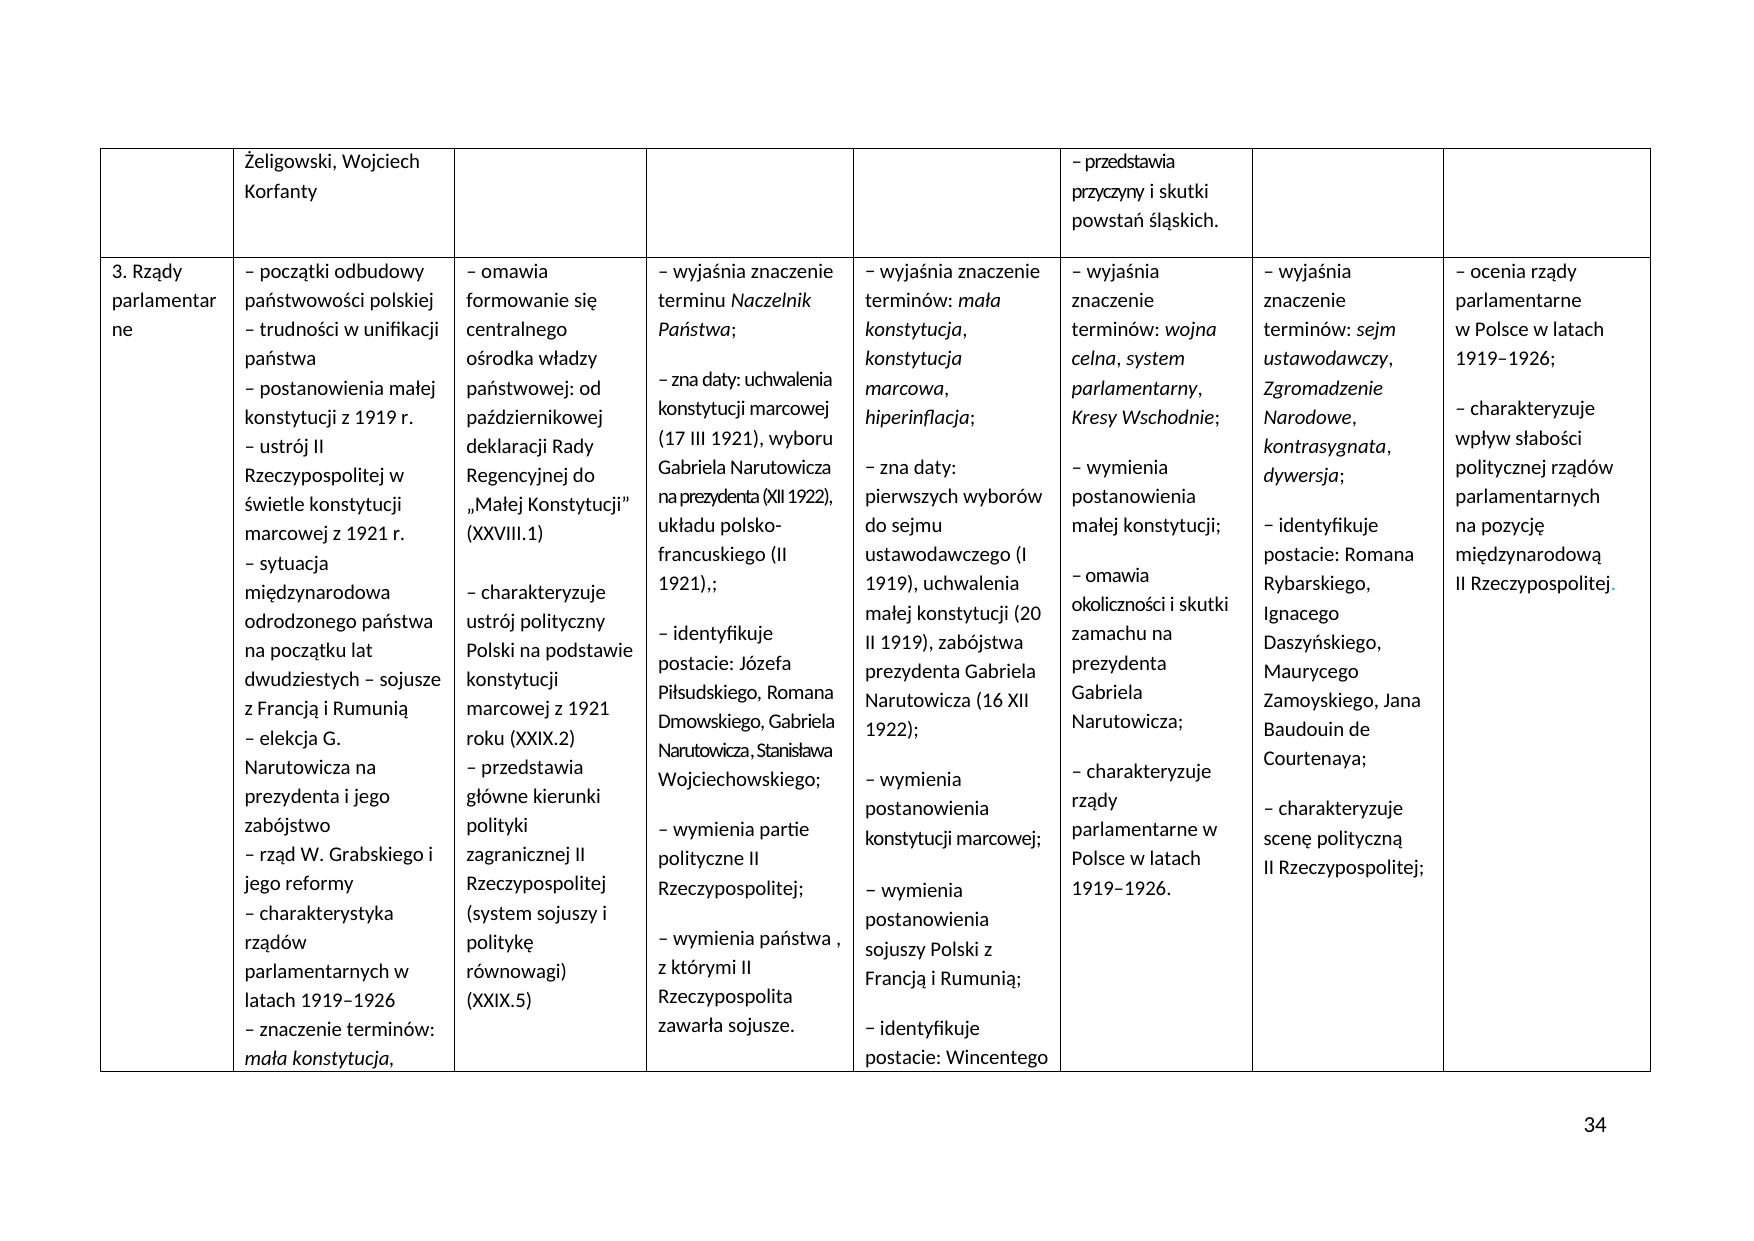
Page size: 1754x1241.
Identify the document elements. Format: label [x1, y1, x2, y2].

table_cell [854, 149, 1060, 257]
table_cell [1061, 258, 1252, 1071]
table_cell [1253, 258, 1443, 1071]
table_cell [234, 258, 454, 1071]
table_cell [1444, 258, 1650, 1071]
table_cell [101, 258, 233, 1071]
table_cell [1061, 149, 1252, 257]
table_cell [455, 149, 646, 257]
table_cell [1444, 149, 1650, 257]
table_cell [647, 149, 853, 257]
table_cell [234, 149, 454, 257]
table_cell [101, 149, 233, 257]
table_cell [455, 258, 646, 1071]
table_cell [854, 258, 1060, 1071]
table_cell [647, 258, 853, 1071]
table_cell [1253, 149, 1443, 257]
